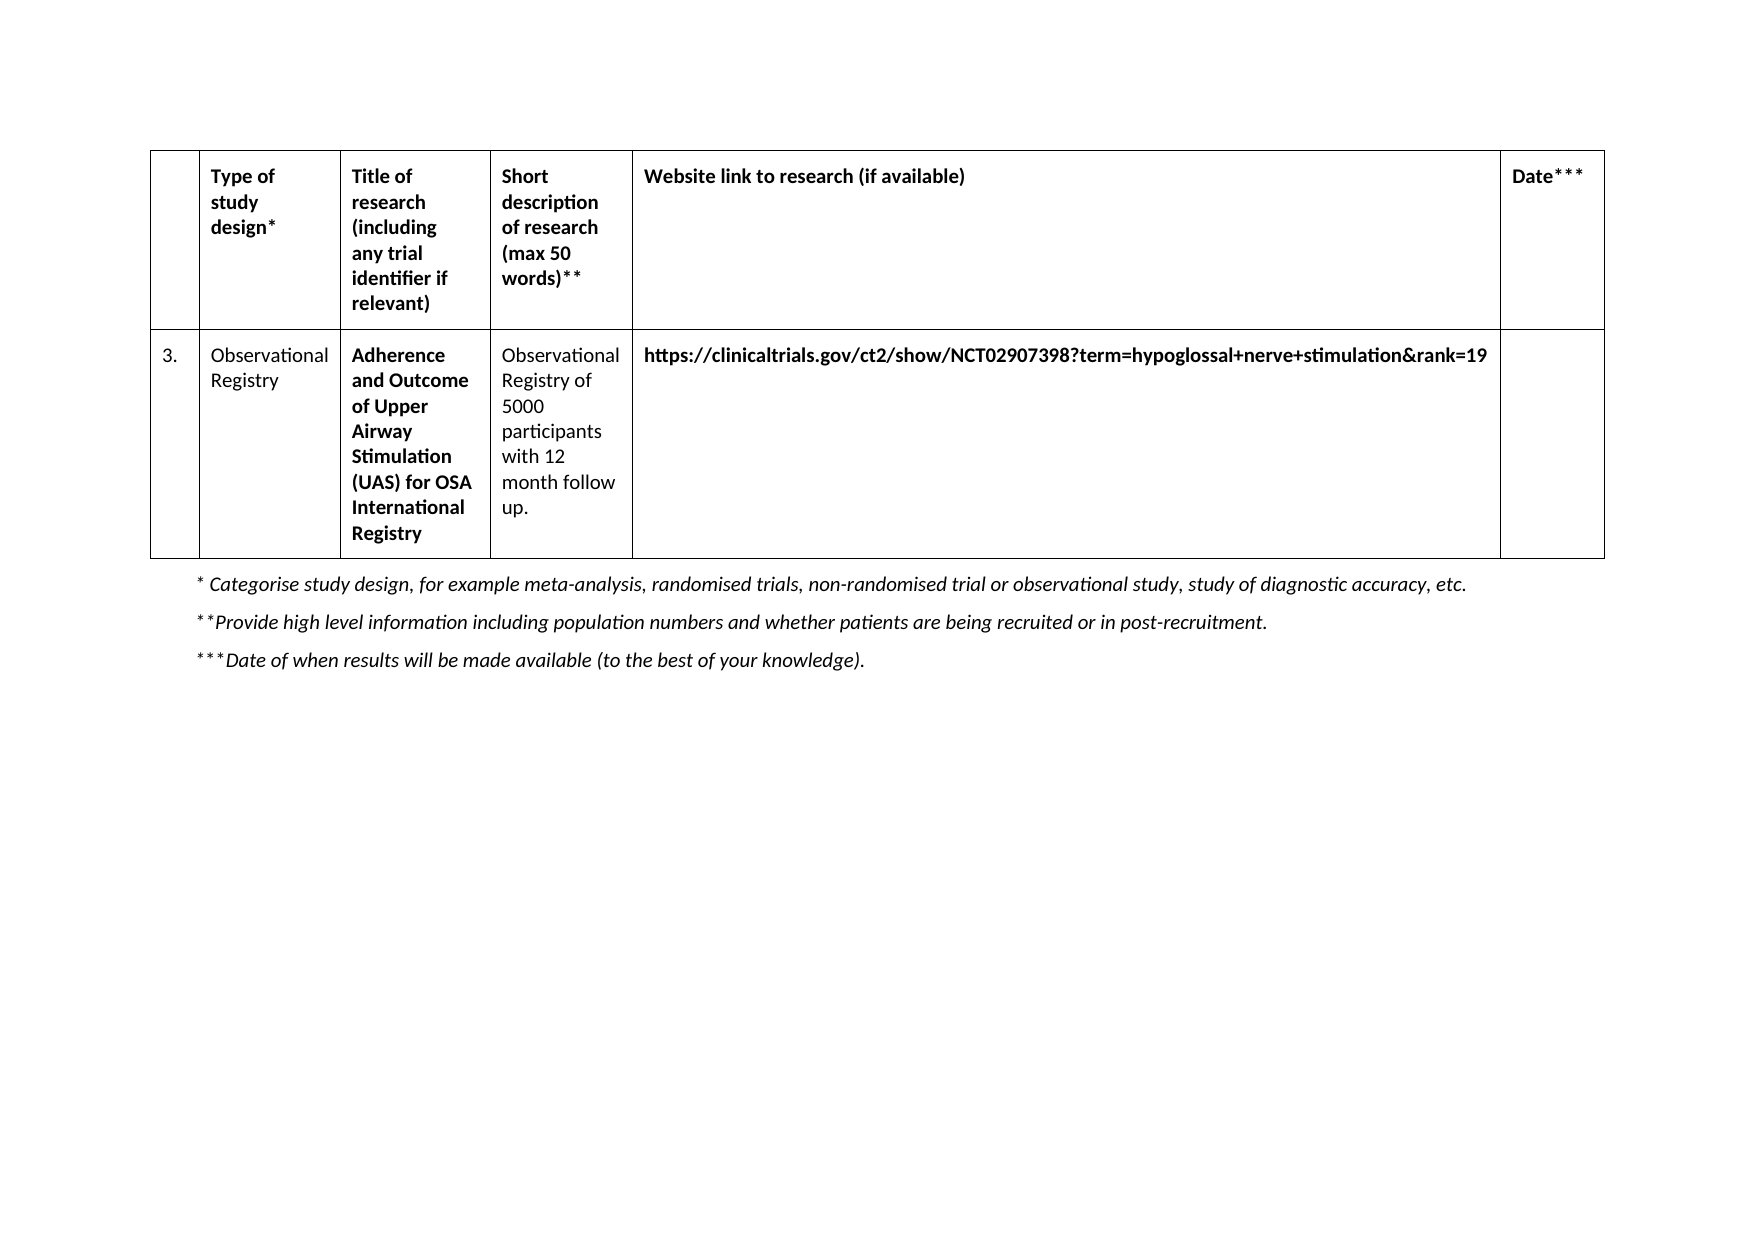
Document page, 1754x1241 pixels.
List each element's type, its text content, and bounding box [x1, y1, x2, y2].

table_header Website link to research (if available) [633, 151, 1500, 328]
text **Provide high level information including population numbers and whether patients are being recruited or in post-recruitment. [194, 609, 1604, 635]
table_header Type of study design* [200, 151, 340, 328]
table_cell 3. [151, 330, 199, 558]
table_cell Observational Registry [200, 330, 340, 558]
table_cell Adherence and Outcome of Upper Airway Stimulation (UAS) for OSA International Registry [341, 330, 490, 558]
text ***Date of when results will be made available (to the best of your knowledge). [194, 647, 1604, 673]
table_header Short description of research (max 50 words)** [491, 151, 632, 328]
table_header [151, 151, 199, 328]
table_header Date*** [1501, 151, 1604, 328]
text * Categorise study design, for example meta-analysis, randomised trials, non-randomised trial or observational study, study of diagnostic accuracy, etc. [194, 571, 1604, 597]
table_cell Observational Registry of 5000 participants with 12 month follow up. [491, 330, 632, 558]
table_cell [1501, 330, 1604, 558]
table_header Title of research (including any trial identifier if relevant) [341, 151, 490, 328]
table_cell https://clinicaltrials.gov/ct2/show/NCT02907398?term=hypoglossal+nerve+stimulation&rank=19 [633, 330, 1500, 558]
